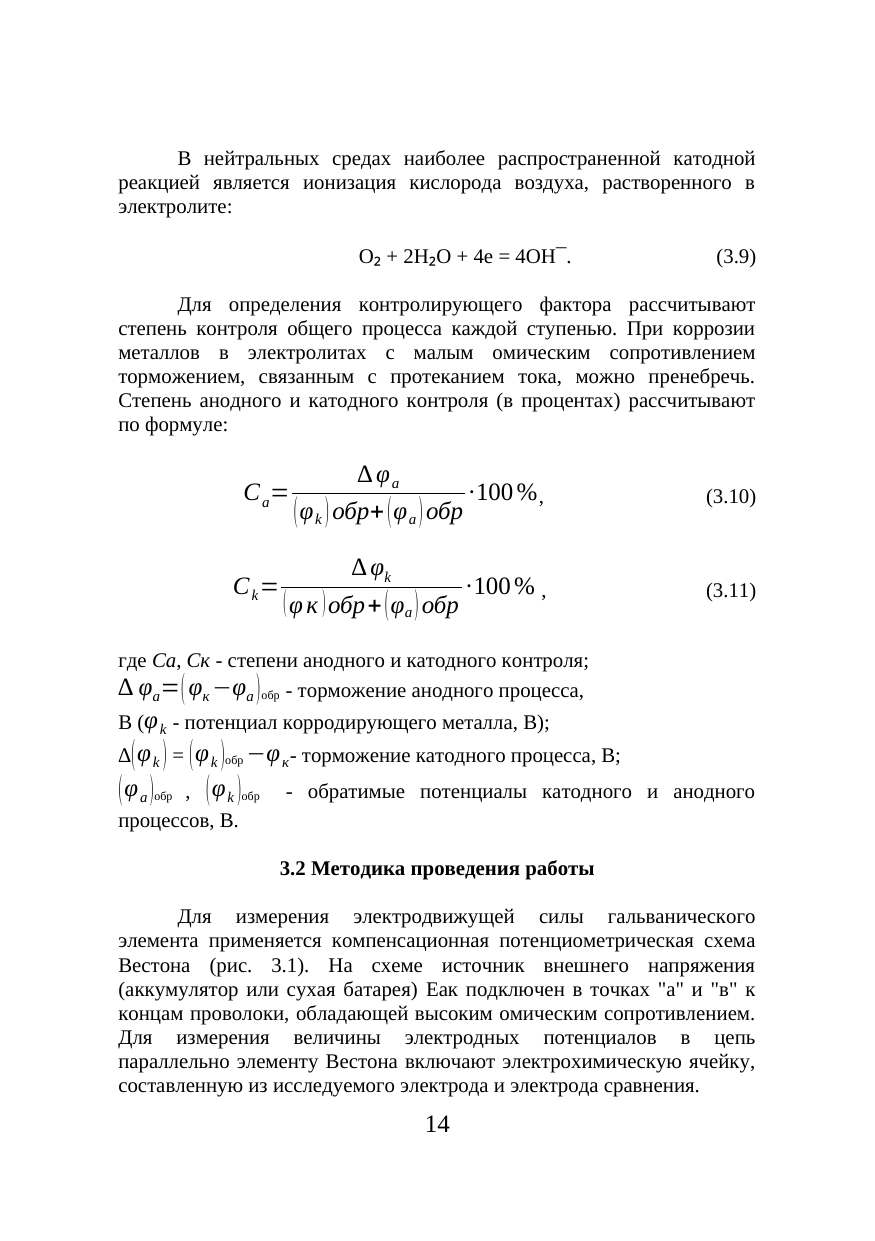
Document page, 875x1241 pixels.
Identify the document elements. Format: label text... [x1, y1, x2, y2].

text O₂ + 2H₂O + 4е = 4ОН¯. (3.9) [118, 242, 756, 268]
text 3.2 Методика проведения работы [118, 856, 756, 880]
text В нейтральных средах наиболее распространенной катодной реакцией является ионизация кислорода воздуха, растворенного в электролите: [118, 146, 756, 218]
text , (3.10) [118, 460, 756, 530]
text обр - торможение анодного процесса, [118, 672, 756, 707]
text , (3.11) [118, 554, 756, 624]
text Для измерения электродвижущей силы гальванического элемента применяется компенсационная потенциометрическая схема Вестона (рис. 3.1). На схеме источник внешнего напряжения (аккумулятор или сухая батарея) Eак подключен в точках "а" и "в" к концам проволоки, обладающей высоким омическим сопротивлением. Для измерения величины электродных потенциалов в цепь параллельно элементу Вестона включают электрохимическую ячейку, составленную из исследуемого электрода и электрода сравнения. [118, 904, 756, 1097]
text где Са, Ск - степени анодного и катодного контроля; [118, 648, 756, 672]
text обр , обр - обратимые потенциалы катодного и анодного процессов, В. [118, 773, 756, 832]
text В ( - потенциал корродирующего металла, В); [118, 707, 756, 738]
text Для определения контролирующего фактора рассчитывают степень контроля общего процесса каждой ступенью. При коррозии металлов в электролитах с малым омическим сопротивлением торможением, связанным с протеканием тока, можно пренебречь. Степень анодного и катодного контроля (в процентах) рассчитывают по формуле: [118, 292, 756, 436]
text ∆ = обр - торможение катодного процесса, В; [118, 738, 756, 773]
